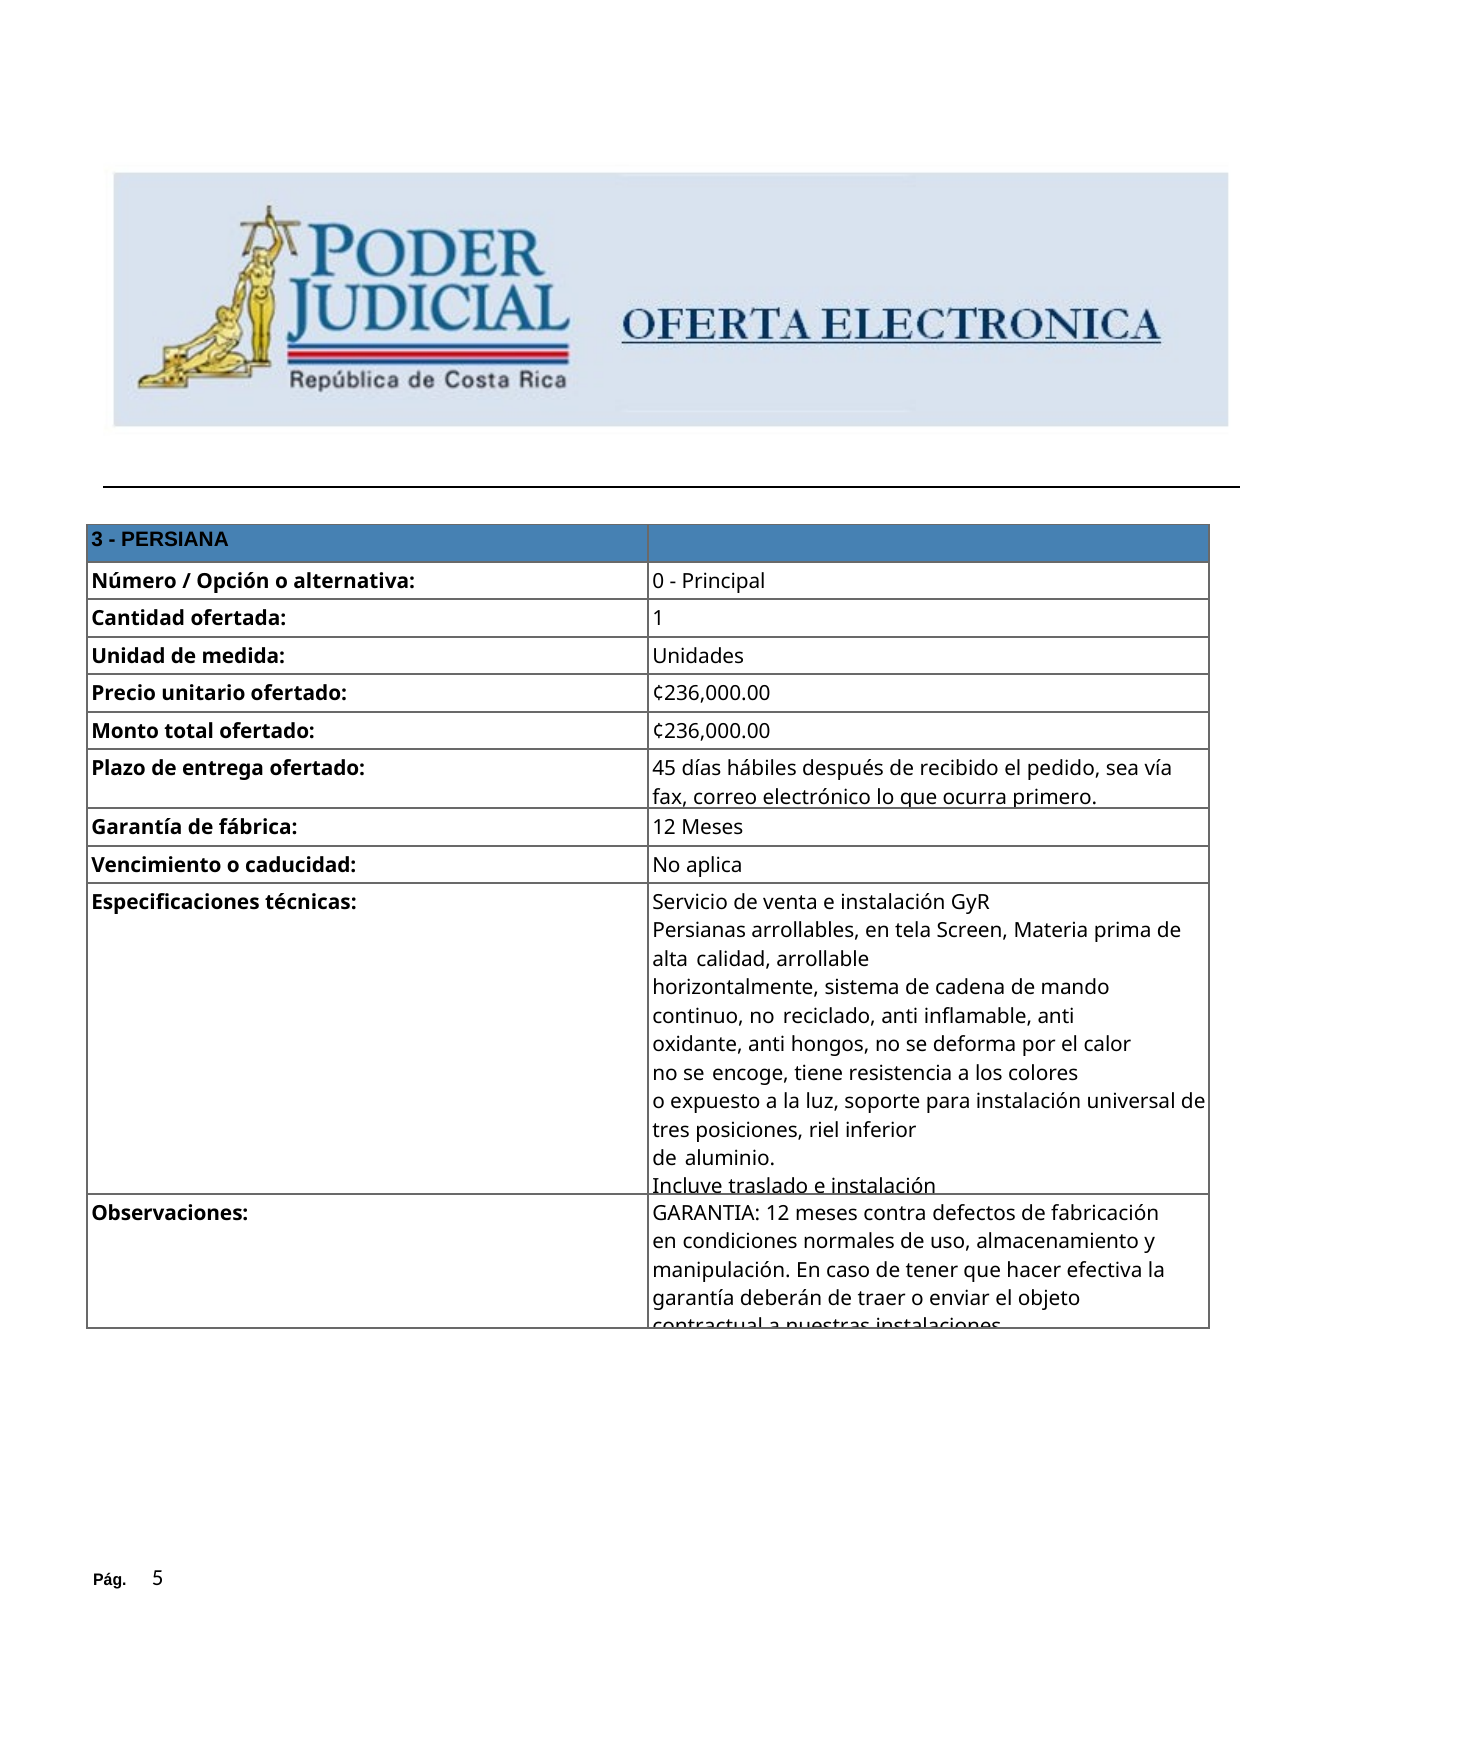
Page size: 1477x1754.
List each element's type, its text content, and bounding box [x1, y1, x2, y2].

table_cell Especificaciones técnicas: [88, 884, 647, 1193]
table_cell Plazo de entrega ofertado: [88, 750, 647, 807]
table_cell GARANTIA: 12 meses contra defectos de fabricación en condiciones normales de uso, almacenamiento y manipulación. En caso de tener que hacer efectiva la garantía deberán de traer o enviar el objeto contractual a nuestras instalaciones [649, 1195, 1208, 1327]
table_cell ¢236,000.00 [649, 675, 1208, 711]
table_cell 1 [649, 600, 1208, 636]
table_cell 12 Meses [649, 809, 1208, 844]
table_cell Vencimiento o caducidad: [88, 847, 647, 882]
table_cell Unidad de medida: [88, 638, 647, 673]
table_cell 45 días hábiles después de recibido el pedido, sea vía fax, correo electrónico lo que ocurra primero. [649, 750, 1208, 807]
table_cell Precio unitario ofertado: [88, 675, 647, 711]
table_cell 0 - Principal [649, 563, 1208, 598]
table_cell Unidades [649, 638, 1208, 673]
table_cell Cantidad ofertada: [88, 600, 647, 636]
table_cell Servicio de venta e instalación GyR Persianas arrollables, en tela Screen, Materia prima de alta calidad, arrollable horizontalmente, sistema de cadena de mando continuo, no reciclado, anti inflamable, anti oxidante, anti hongos, no se deforma por el calor no se encoge, tiene resistencia a los colores o expuesto a la luz, soporte para instalación universal de tres posiciones, riel inferior de aluminio. Incluye traslado e instalación Medidas de 4.03 x 1.49 metros. [649, 884, 1208, 1193]
table_cell No aplica [649, 847, 1208, 882]
table_cell Observaciones: [88, 1195, 647, 1327]
table_header [649, 525, 1208, 561]
table_cell ¢236,000.00 [649, 713, 1208, 748]
table_cell Monto total ofertado: [88, 713, 647, 748]
table_cell Número / Opción o alternativa: [88, 563, 647, 598]
table_header 3 - PERSIANA [88, 525, 647, 561]
picture [103, 162, 1241, 436]
table_cell Garantía de fábrica: [88, 809, 647, 844]
